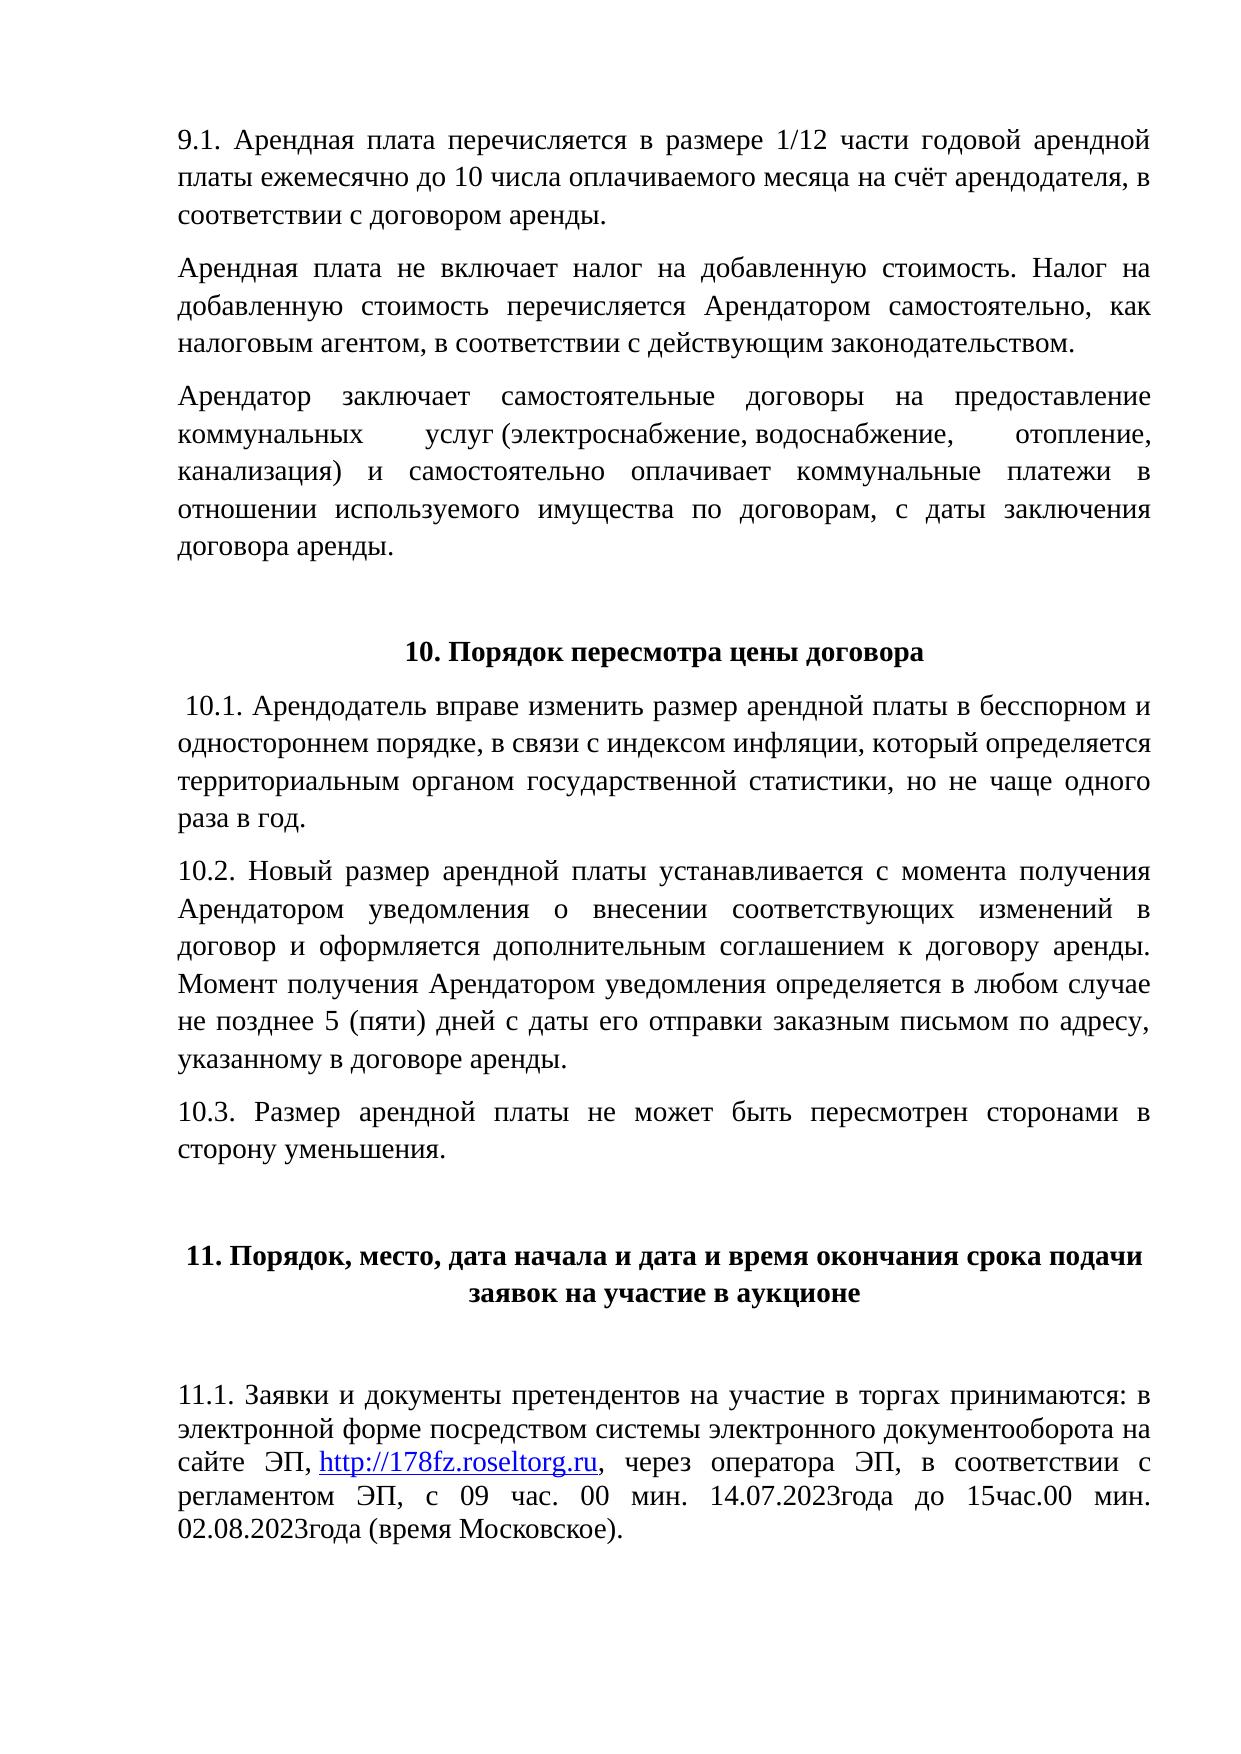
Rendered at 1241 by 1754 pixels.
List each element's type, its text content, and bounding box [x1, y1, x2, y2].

text Арендная плата не включает налог на добавленную стоимость. Налог на добавленную стоимость перечисляется Арендатором самостоятельно, как налоговым агентом, в соответствии с действующим законодательством. [177, 246, 1152, 359]
text 10.3. Размер арендной платы не может быть пересмотрен сторонами в сторону уменьшения. [177, 1090, 1152, 1165]
text 11. Порядок, место, дата начала и дата и время окончания срока подачи заявок на участие в аукционе [177, 1234, 1152, 1309]
text 11.1. Заявки и документы претендентов на участие в торгах принимаются: в электронной форме посредством системы электронного документооборота на сайте ЭП, http://178fz.roseltorg.ru, через оператора ЭП, в соответствии с регламентом ЭП, с 09 час. 00 мин. 14.07.2023года до 15час.00 мин. 02.08.2023года (время Московское). [177, 1377, 1152, 1545]
text 10.1. Арендодатель вправе изменить размер арендной платы в бесспорном и одностороннем порядке, в связи с индексом инфляции, который определяется территориальным органом государственной статистики, но не чаще одного раза в год. [177, 684, 1152, 834]
text 10.2. Новый размер арендной платы устанавливается с момента получения Арендатором уведомления о внесении соответствующих изменений в договор и оформляется дополнительным соглашением к договору аренды. Момент получения Арендатором уведомления определяется в любом случае не позднее 5 (пяти) дней с даты его отправки заказным письмом по адресу, указанному в договоре аренды. [177, 849, 1152, 1074]
text Арендатор заключает самостоятельные договоры на предоставление коммунальных услуг (электроснабжение, водоснабжение, отопление, канализация) и самостоятельно оплачивает коммунальные платежи в отношении используемого имущества по договорам, с даты заключения договора аренды. [177, 374, 1152, 562]
text 9.1. Арендная плата перечисляется в размере 1/12 части годовой арендной платы ежемесячно до 10 числа оплачиваемого месяца на счёт арендодателя, в соответствии с договором аренды. [177, 118, 1152, 231]
text 10. Порядок пересмотра цены договора [177, 631, 1152, 668]
